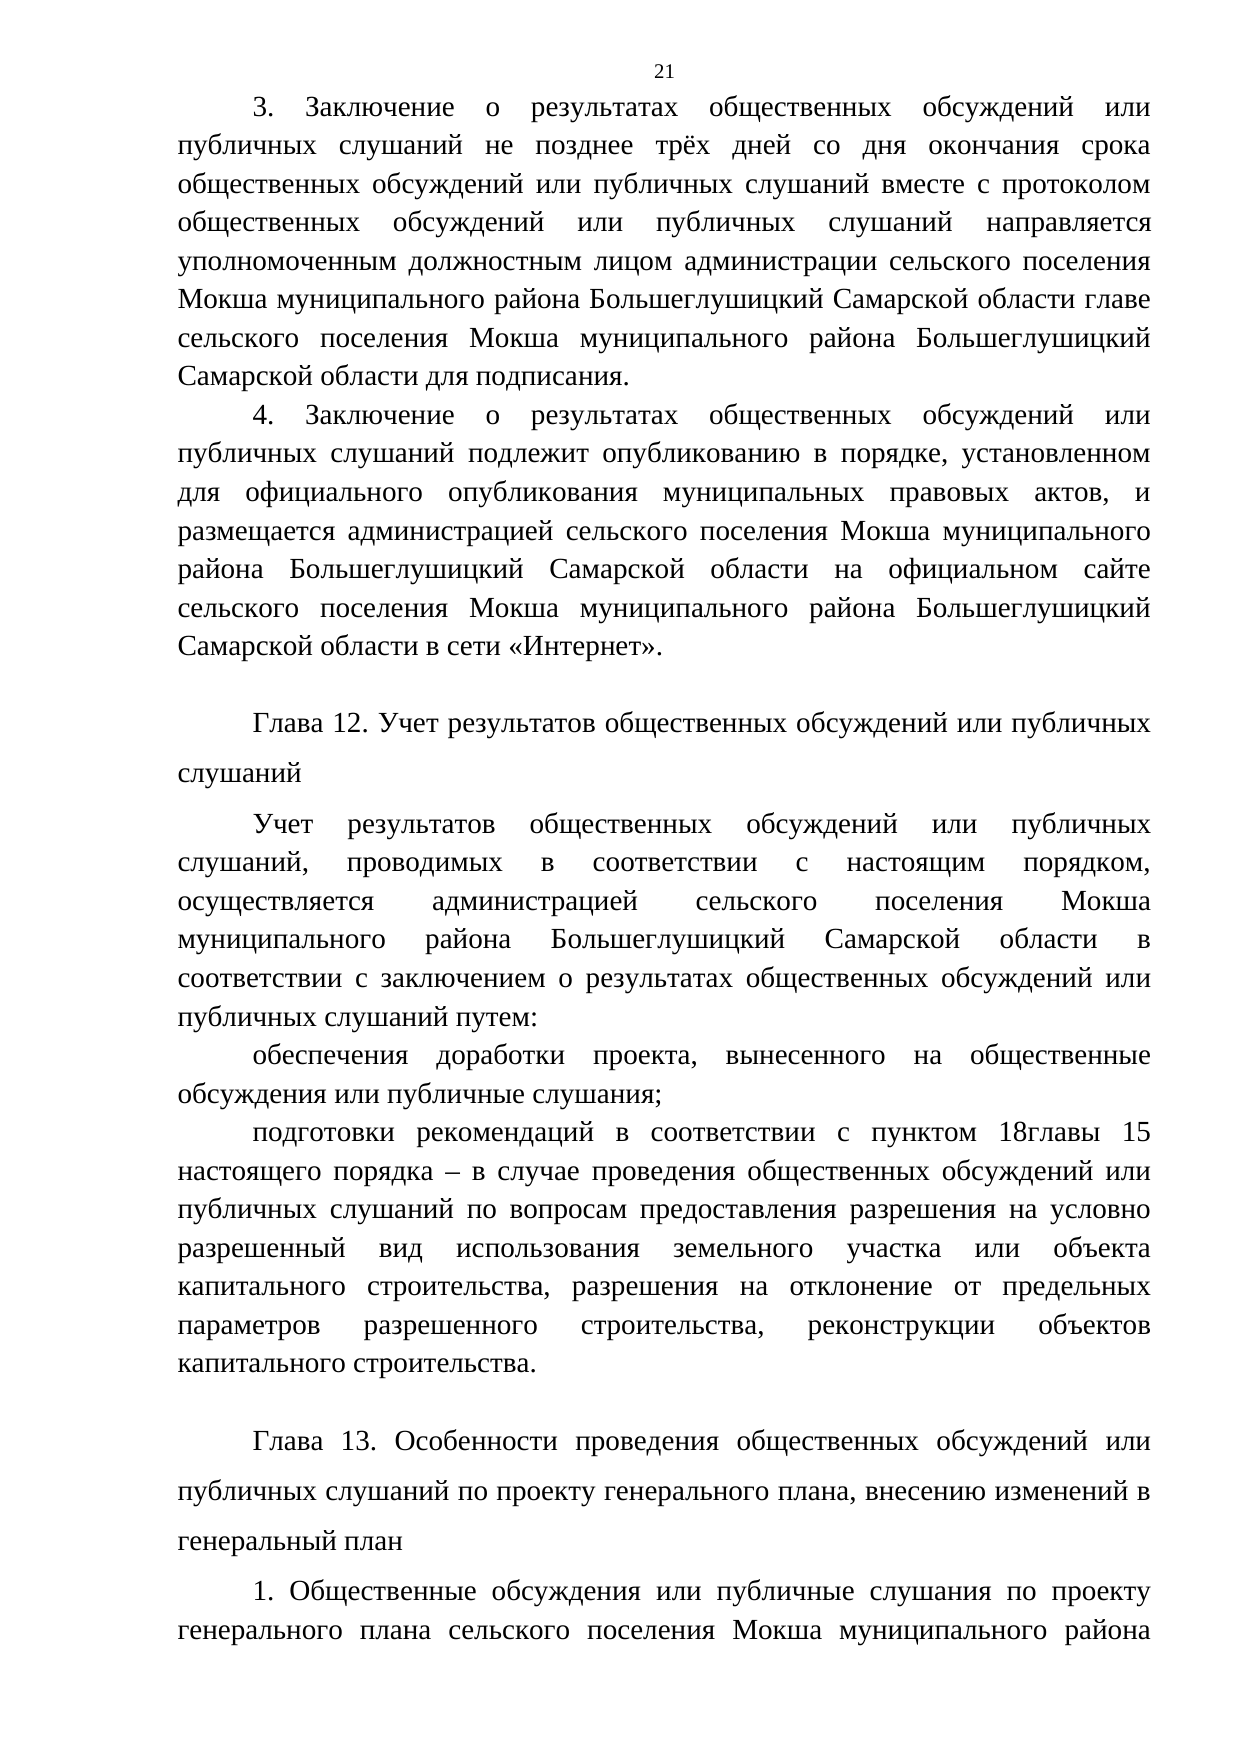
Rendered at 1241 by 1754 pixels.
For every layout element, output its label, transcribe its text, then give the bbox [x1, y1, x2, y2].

text обеспечения доработки проекта, вынесенного на общественные обсуждения или публичные слушания; [177, 1037, 1152, 1109]
text Учет результатов общественных обсуждений или публичных слушаний, проводимых в соответствии с настоящим порядком, осуществляется администрацией сельского поселения Мокша муниципального района Большеглушицкий Самарской области в соответствии с заключением о результатах общественных обсуждений или публичных слушаний путем: [177, 806, 1152, 1032]
text 3. Заключение о результатах общественных обсуждений или публичных слушаний не позднее трёх дней со дня окончания срока общественных обсуждений или публичных слушаний вместе с протоколом общественных обсуждений или публичных слушаний направляется уполномоченным должностным лицом администрации сельского поселения Мокша муниципального района Большеглушицкий Самарской области главе сельского поселения Мокша муниципального района Большеглушицкий Самарской области для подписания. [177, 89, 1152, 392]
text подготовки рекомендаций в соответствии с пунктом 18главы 15 настоящего порядка – в случае проведения общественных обсуждений или публичных слушаний по вопросам предоставления разрешения на условно разрешенный вид использования земельного участка или объекта капитального строительства, разрешения на отклонение от предельных параметров разрешенного строительства, реконструкции объектов капитального строительства. [177, 1114, 1152, 1379]
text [177, 1573, 1152, 1646]
subtitle Глава 12. Учет результатов общественных обсуждений или публичных слушаний [177, 705, 1152, 789]
text 4. Заключение о результатах общественных обсуждений или публичных слушаний подлежит опубликованию в порядке, установленном для официального опубликования муниципальных правовых актов, и размещается администрацией сельского поселения Мокша муниципального района Большеглушицкий Самарской области на официальном сайте сельского поселения Мокша муниципального района Большеглушицкий Самарской области в сети «Интернет». [177, 397, 1152, 662]
subtitle Глава 13. Особенности проведения общественных обсуждений или публичных слушаний по проекту генерального плана, внесению изменений в генеральный план [177, 1423, 1152, 1557]
